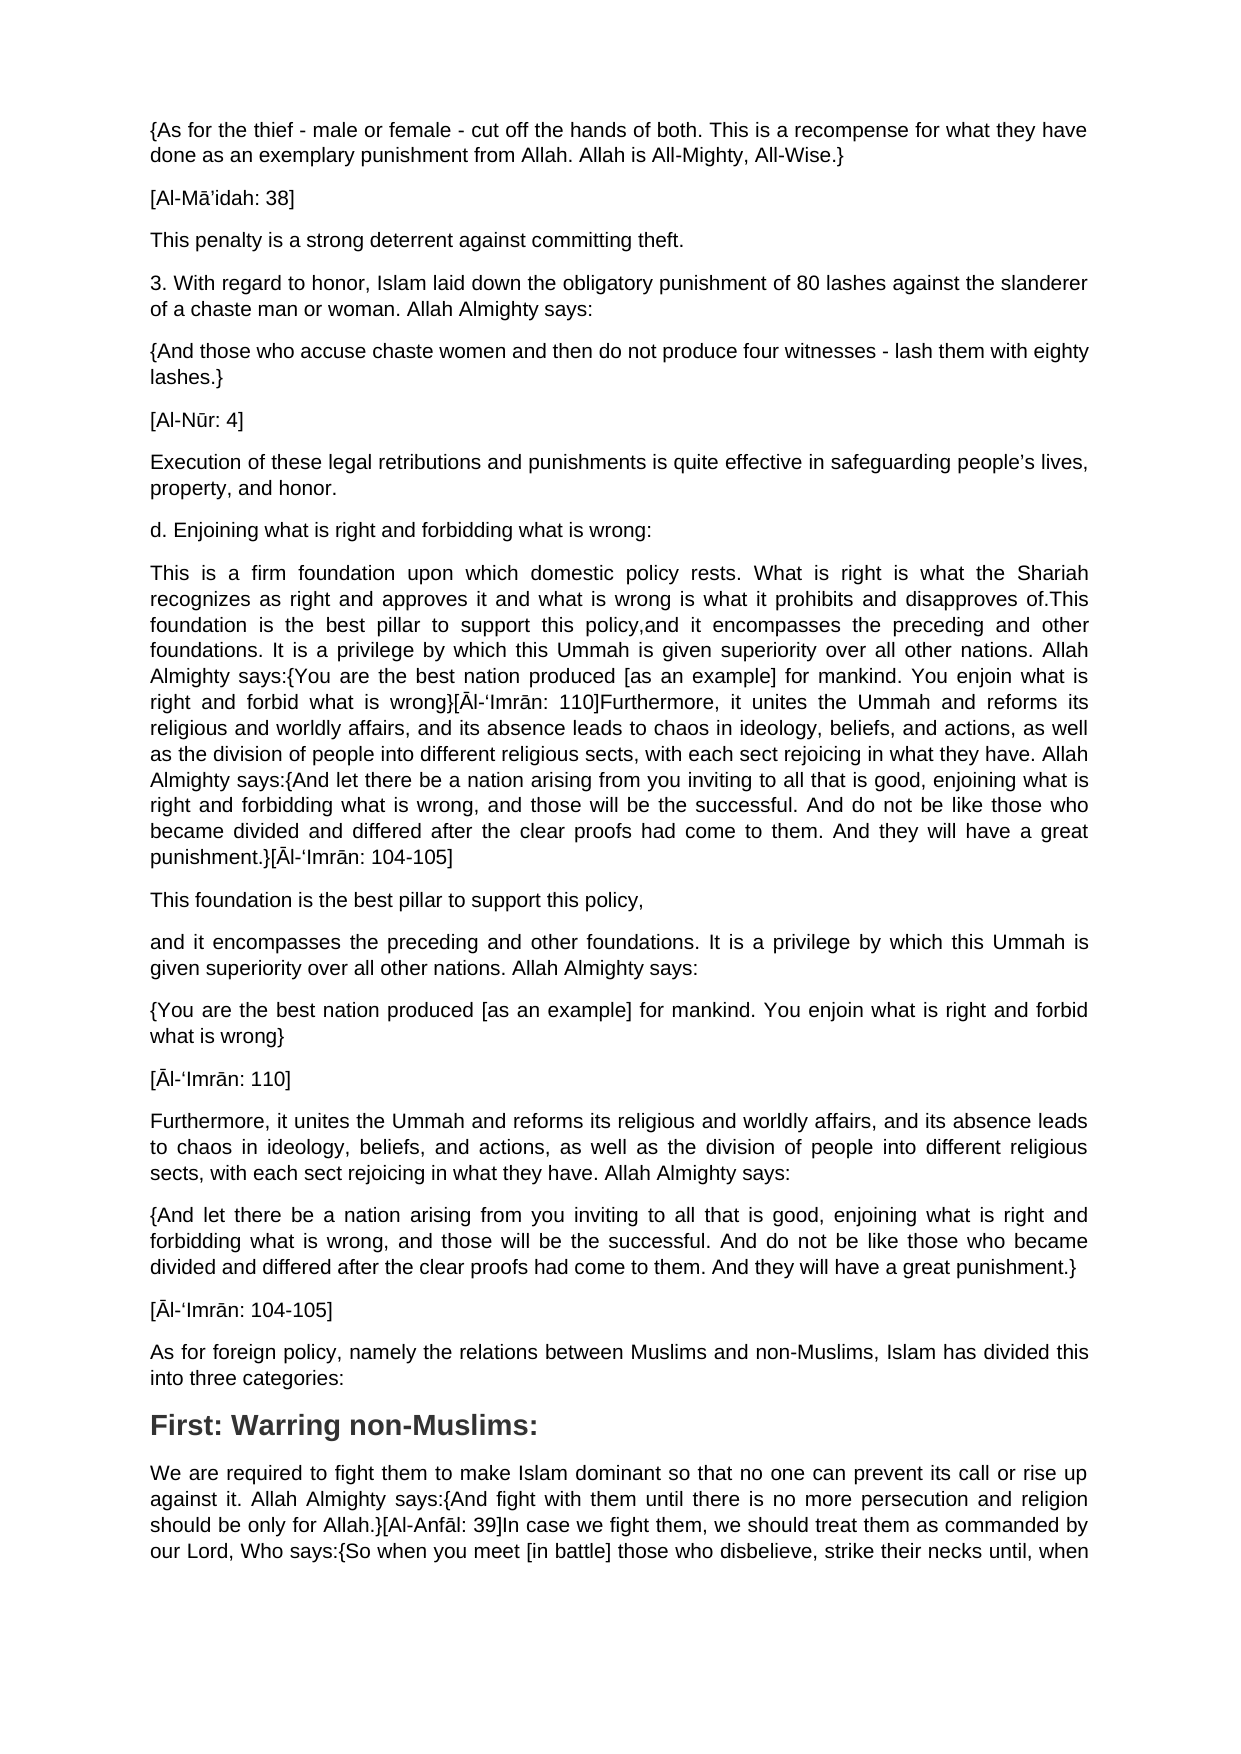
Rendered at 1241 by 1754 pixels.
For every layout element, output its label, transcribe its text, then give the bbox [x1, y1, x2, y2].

text {You are the best nation produced [as an example] for mankind. You enjoin what is right and forbid what is wrong} [150, 998, 1090, 1048]
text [150, 1461, 1090, 1563]
text As for foreign policy, namely the relations between Muslims and non-Muslims, Islam has divided this into three categories: [150, 1340, 1090, 1390]
text and it encompasses the preceding and other foundations. It is a privilege by which this Ummah is given superiority over all other nations. Allah Almighty says: [150, 930, 1090, 980]
text Execution of these legal retributions and punishments is quite effective in safeguarding people’s lives, property, and honor. [150, 450, 1090, 500]
subtitle First: Warring non-Muslims: [150, 1408, 1090, 1442]
text [Āl-‘Imrān: 110] [150, 1067, 1090, 1091]
text {And let there be a nation arising from you inviting to all that is good, enjoining what is right and forbidding what is wrong, and those will be the successful. And do not be like those who became divided and differed after the clear proofs had come to them. And they will have a great punishment.} [150, 1203, 1090, 1279]
text [Al-Nūr: 4] [150, 407, 1090, 431]
text d. Enjoining what is right and forbidding what is wrong: [150, 518, 1090, 542]
text [Al-Mā’idah: 38] [150, 186, 1090, 210]
text This foundation is the best pillar to support this policy, [150, 887, 1090, 911]
text Furthermore, it unites the Ummah and reforms its religious and worldly affairs, and its absence leads to chaos in ideology, beliefs, and actions, as well as the division of people into different religious sects, with each sect rejoicing in what they have. Allah Almighty says: [150, 1109, 1090, 1185]
text {And those who accuse chaste women and then do not produce four witnesses - lash them with eighty lashes.} [150, 339, 1090, 389]
text 3. With regard to honor, Islam laid down the obligatory punishment of 80 lashes against the slanderer of a chaste man or woman. Allah Almighty says: [150, 271, 1090, 321]
text This is a firm foundation upon which domestic policy rests. What is right is what the Shariah recognizes as right and approves it and what is wrong is what it prohibits and disapproves of.This foundation is the best pillar to support this policy,and it encompasses the preceding and other foundations. It is a privilege by which this Ummah is given superiority over all other nations. Allah Almighty says:{You are the best nation produced [as an example] for mankind. You enjoin what is right and forbid what is wrong}[Āl-‘Imrān: 110]Furthermore, it unites the Ummah and reforms its religious and worldly affairs, and its absence leads to chaos in ideology, beliefs, and actions, as well as the division of people into different religious sects, with each sect rejoicing in what they have. Allah Almighty says:{And let there be a nation arising from you inviting to all that is good, enjoining what is right and forbidding what is wrong, and those will be the successful. And do not be like those who became divided and differed after the clear proofs had come to them. And they will have a great punishment.}[Āl-‘Imrān: 104-105] [150, 561, 1090, 869]
text {As for the thief - male or female - cut off the hands of both. This is a recompense for what they have done as an exemplary punishment from Allah. Allah is All-Mighty, All-Wise.} [150, 117, 1090, 167]
text This penalty is a strong deterrent against committing theft. [150, 228, 1090, 252]
text [Āl-‘Imrān: 104-105] [150, 1297, 1090, 1321]
